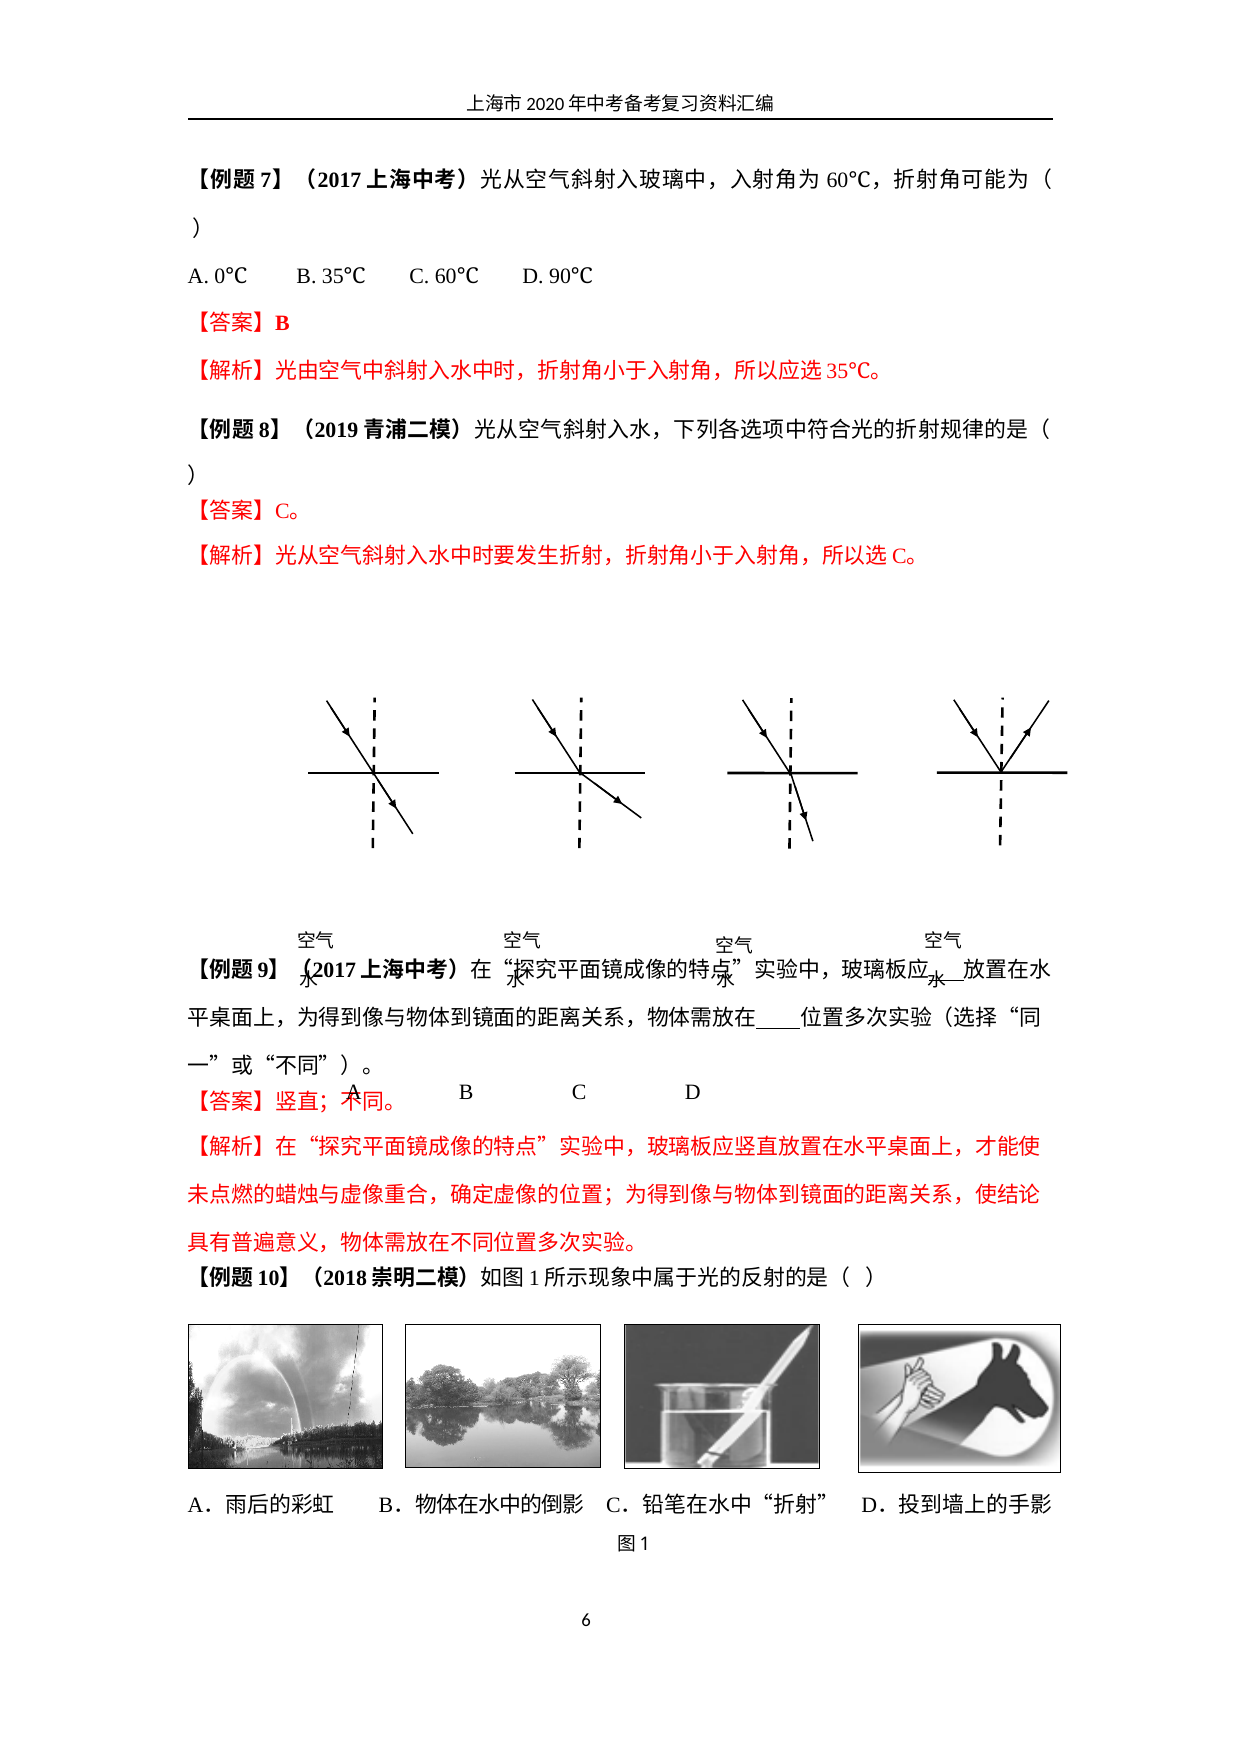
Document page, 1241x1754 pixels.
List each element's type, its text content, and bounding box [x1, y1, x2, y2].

text A．雨后的彩虹 B．物体在水中的倒影 C．铅笔在水中“折射” D．投到墙上的手影 [187, 1487, 1053, 1519]
text 【例题7】（2017上海中考）光从空气斜射入玻璃中，入射角为60℃，折射角可能为（ ） [187, 162, 1053, 243]
text 【解析】在“探究平面镜成像的特点”实验中，玻璃板应竖直放置在水平桌面上，才能使未点燃的蜡烛与虚像重合，确定虚像的位置；为得到像与物体到镜面的距离关系，使结论具有普遍意义，物体需放在不同位置多次实验。 [187, 1116, 1053, 1259]
text 【解析】光由空气中斜射入水中时，折射角小于入射角，所以应选35℃。 [187, 352, 1053, 385]
text 【例题9】（2017上海中考）在“探究平面镜成像的特点”实验中，玻璃板应 放置在水平桌面上，为得到像与物体到镜面的距离关系，物体需放在 位置多次实验（选择“同一”或“不同”）。 [187, 939, 1053, 1083]
text 【解析】光从空气斜射入水中时要发生折射，折射角小于入射角，所以选C。 [187, 525, 1053, 573]
text 【例题10】（2018崇明二模）如图1所示现象中属于光的反射的是（ ） [187, 1259, 1053, 1292]
text 【答案】B [187, 304, 1053, 337]
text A. 0℃ B. 35℃ C. 60℃ D. 90℃ [187, 259, 1053, 292]
text 【例题8】（2019青浦二模）光从空气斜射入水，下列各选项中符合光的折射规律的是（ ） [187, 401, 1053, 492]
text 【答案】C。 [187, 492, 1053, 525]
text 【答案】竖直；不同。 [187, 1083, 1053, 1116]
